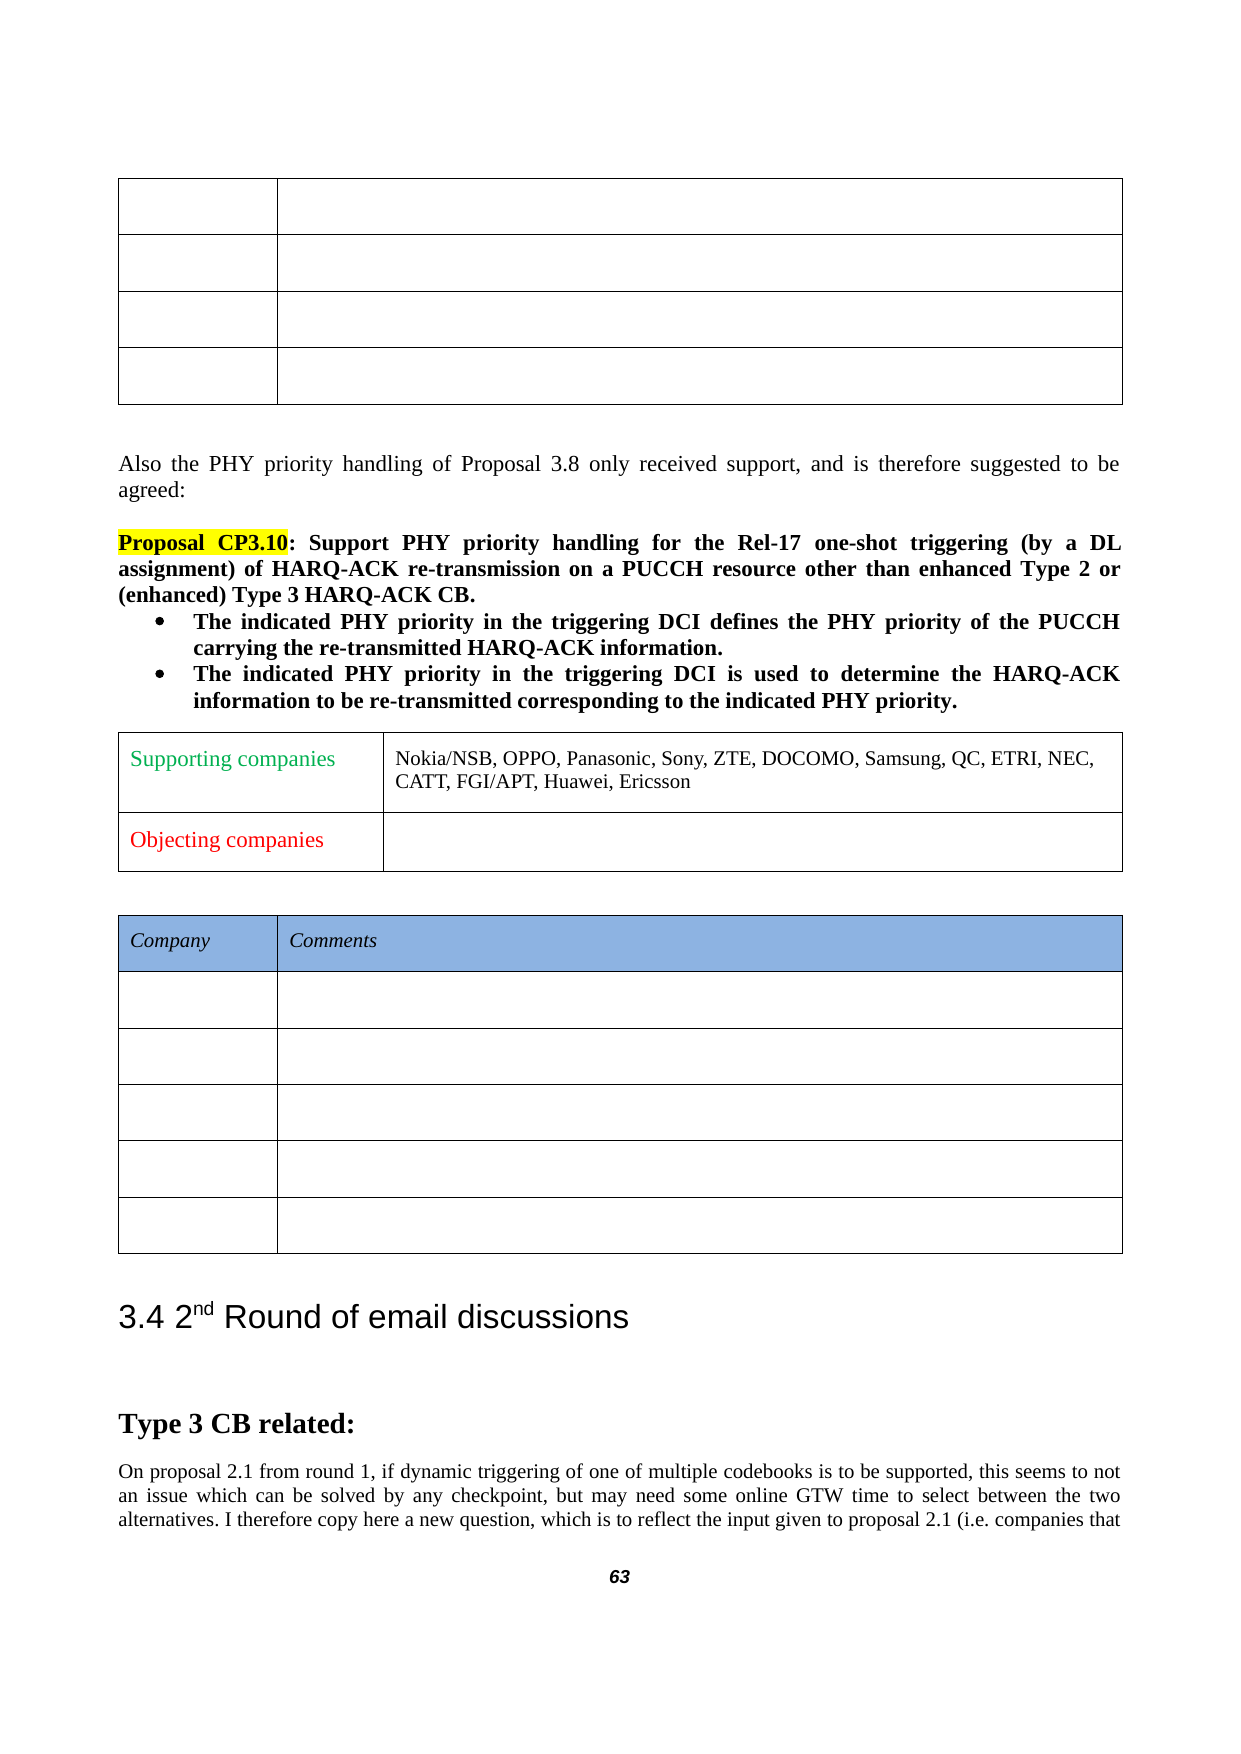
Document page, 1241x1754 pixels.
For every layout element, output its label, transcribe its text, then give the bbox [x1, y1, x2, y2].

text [118, 1458, 1122, 1531]
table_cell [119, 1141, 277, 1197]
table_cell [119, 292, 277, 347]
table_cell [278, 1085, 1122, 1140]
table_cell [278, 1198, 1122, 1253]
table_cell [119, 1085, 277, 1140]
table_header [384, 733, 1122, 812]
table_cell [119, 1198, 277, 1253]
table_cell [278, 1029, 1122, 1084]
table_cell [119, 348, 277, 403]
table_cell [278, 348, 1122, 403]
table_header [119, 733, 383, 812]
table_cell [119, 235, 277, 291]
text Type 3 CB related: [118, 1406, 1122, 1440]
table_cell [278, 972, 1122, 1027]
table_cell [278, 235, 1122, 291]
list The indicated PHY priority in the triggering DCI defines the PHY priority of the PUCCH carrying the re-transmitted HARQ-ACK information. [156, 608, 1122, 660]
list Proposal CP3.10: Support PHY priority handling for the Rel-17 one-shot triggering (by a DL assignment) of HARQ-ACK re-transmission on a PUCCH resource other than enhanced Type 2 or (enhanced) Type 3 HARQ-ACK CB. [118, 529, 1122, 608]
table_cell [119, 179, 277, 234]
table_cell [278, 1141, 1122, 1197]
list Also the PHY priority handling of Proposal 3.8 only received support, and is therefore suggested to be agreed: [118, 449, 1122, 502]
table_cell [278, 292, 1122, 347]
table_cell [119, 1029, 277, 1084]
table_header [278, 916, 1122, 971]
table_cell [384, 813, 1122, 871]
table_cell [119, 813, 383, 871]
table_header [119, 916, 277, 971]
list 2nd Round of email discussions [118, 1297, 1122, 1335]
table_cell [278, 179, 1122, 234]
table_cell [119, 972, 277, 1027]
list The indicated PHY priority in the triggering DCI is used to determine the HARQ-ACK information to be re-transmitted corresponding to the indicated PHY priority. [156, 660, 1122, 713]
